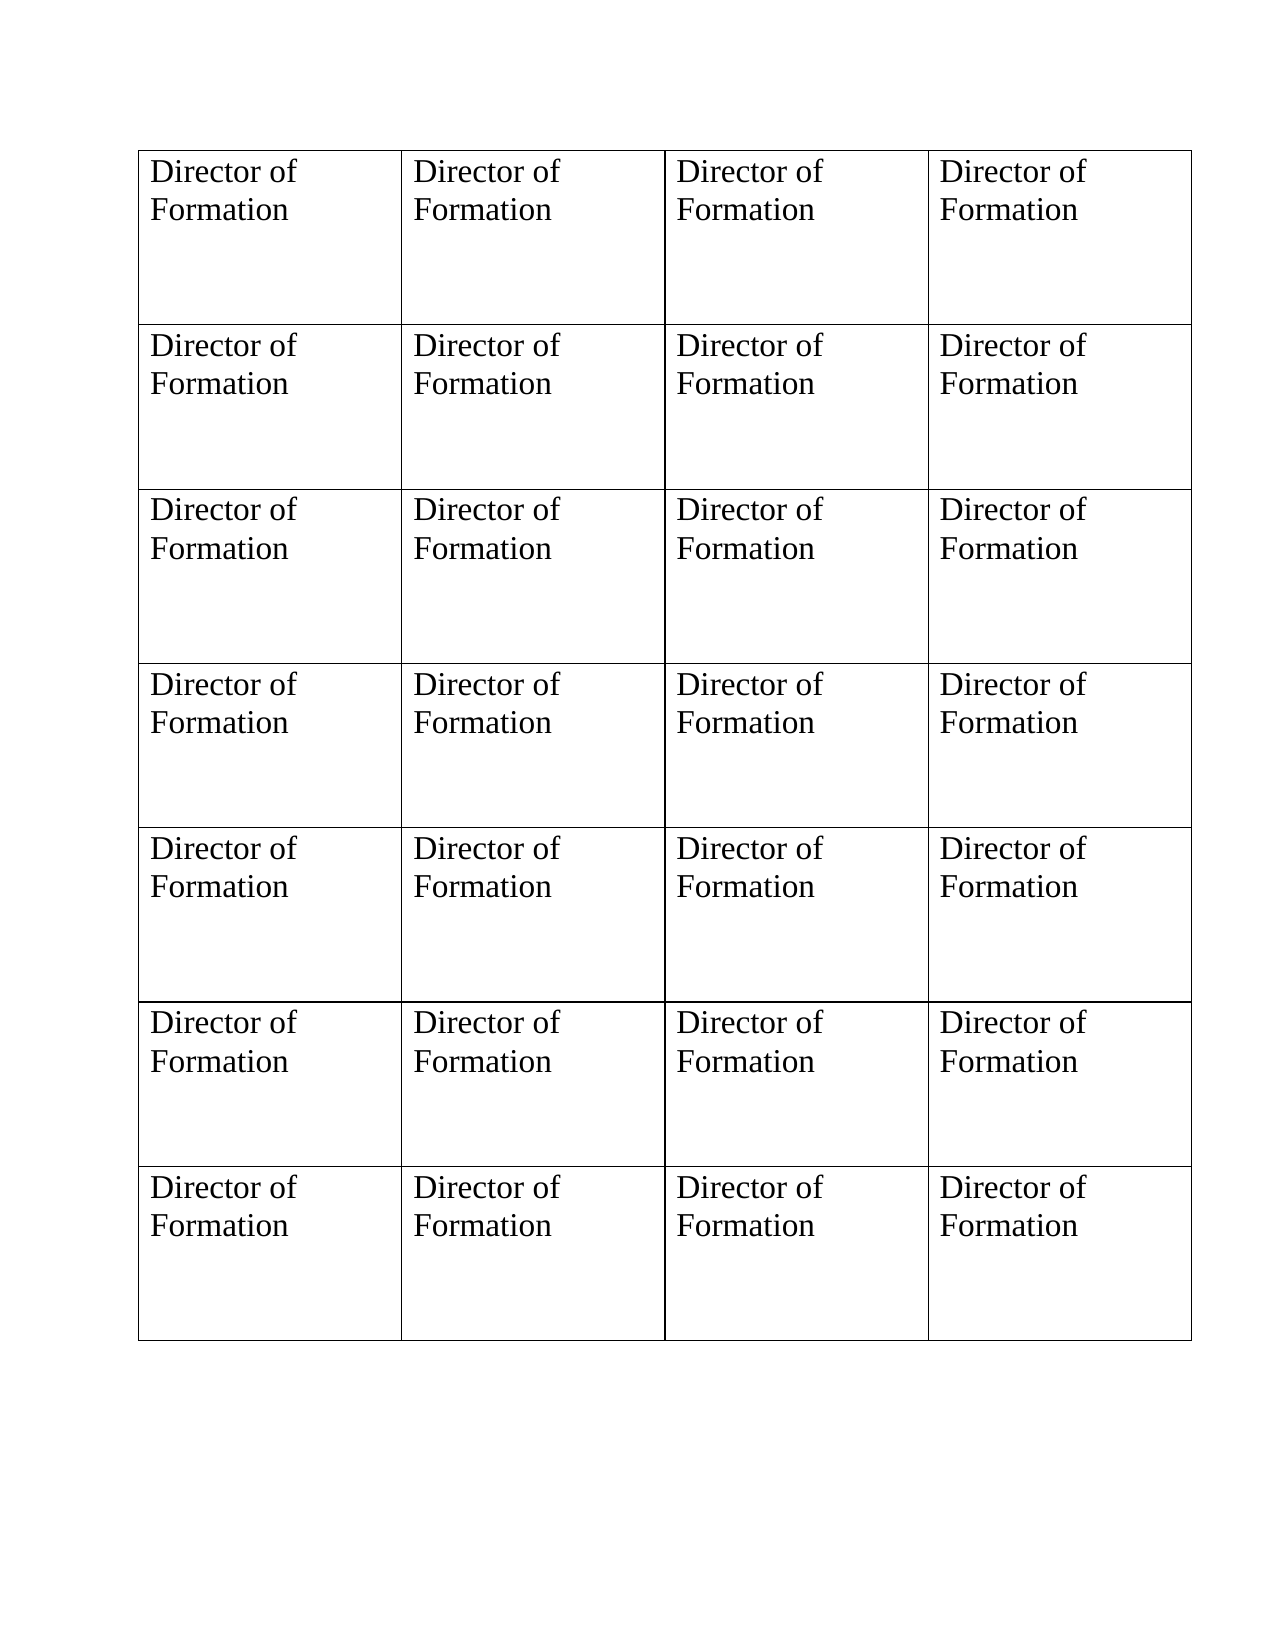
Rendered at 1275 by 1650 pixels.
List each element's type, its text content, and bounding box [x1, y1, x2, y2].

table_cell Director of Formation [402, 1167, 664, 1340]
table_cell Director of Formation [929, 828, 1191, 1001]
table_cell Director of Formation [666, 1003, 928, 1166]
table_cell Director of Formation [402, 1003, 664, 1166]
table_cell Director of Formation [929, 1167, 1191, 1340]
table_header Director of Formation [929, 151, 1191, 324]
table_cell Director of Formation [402, 664, 664, 827]
table_header Director of Formation [139, 151, 401, 324]
table_header Director of Formation [666, 151, 928, 324]
table_cell Director of Formation [666, 1167, 928, 1340]
table_cell Director of Formation [402, 490, 664, 663]
table_cell Director of Formation [666, 325, 928, 489]
table_cell Director of Formation [402, 828, 664, 1001]
table_cell Director of Formation [929, 1003, 1191, 1166]
table_cell Director of Formation [139, 490, 401, 663]
table_cell Director of Formation [139, 664, 401, 827]
table_cell Director of Formation [929, 325, 1191, 489]
table_cell Director of Formation [666, 664, 928, 827]
table_cell Director of Formation [666, 828, 928, 1001]
table_cell Director of Formation [139, 1003, 401, 1166]
table_cell Director of Formation [666, 490, 928, 663]
table_header Director of Formation [402, 151, 664, 324]
table_cell Director of Formation [139, 828, 401, 1001]
table_cell Director of Formation [139, 1167, 401, 1340]
table_cell Director of Formation [139, 325, 401, 489]
table_cell Director of Formation [929, 664, 1191, 827]
table_cell Director of Formation [402, 325, 664, 489]
table_cell Director of Formation [929, 490, 1191, 663]
